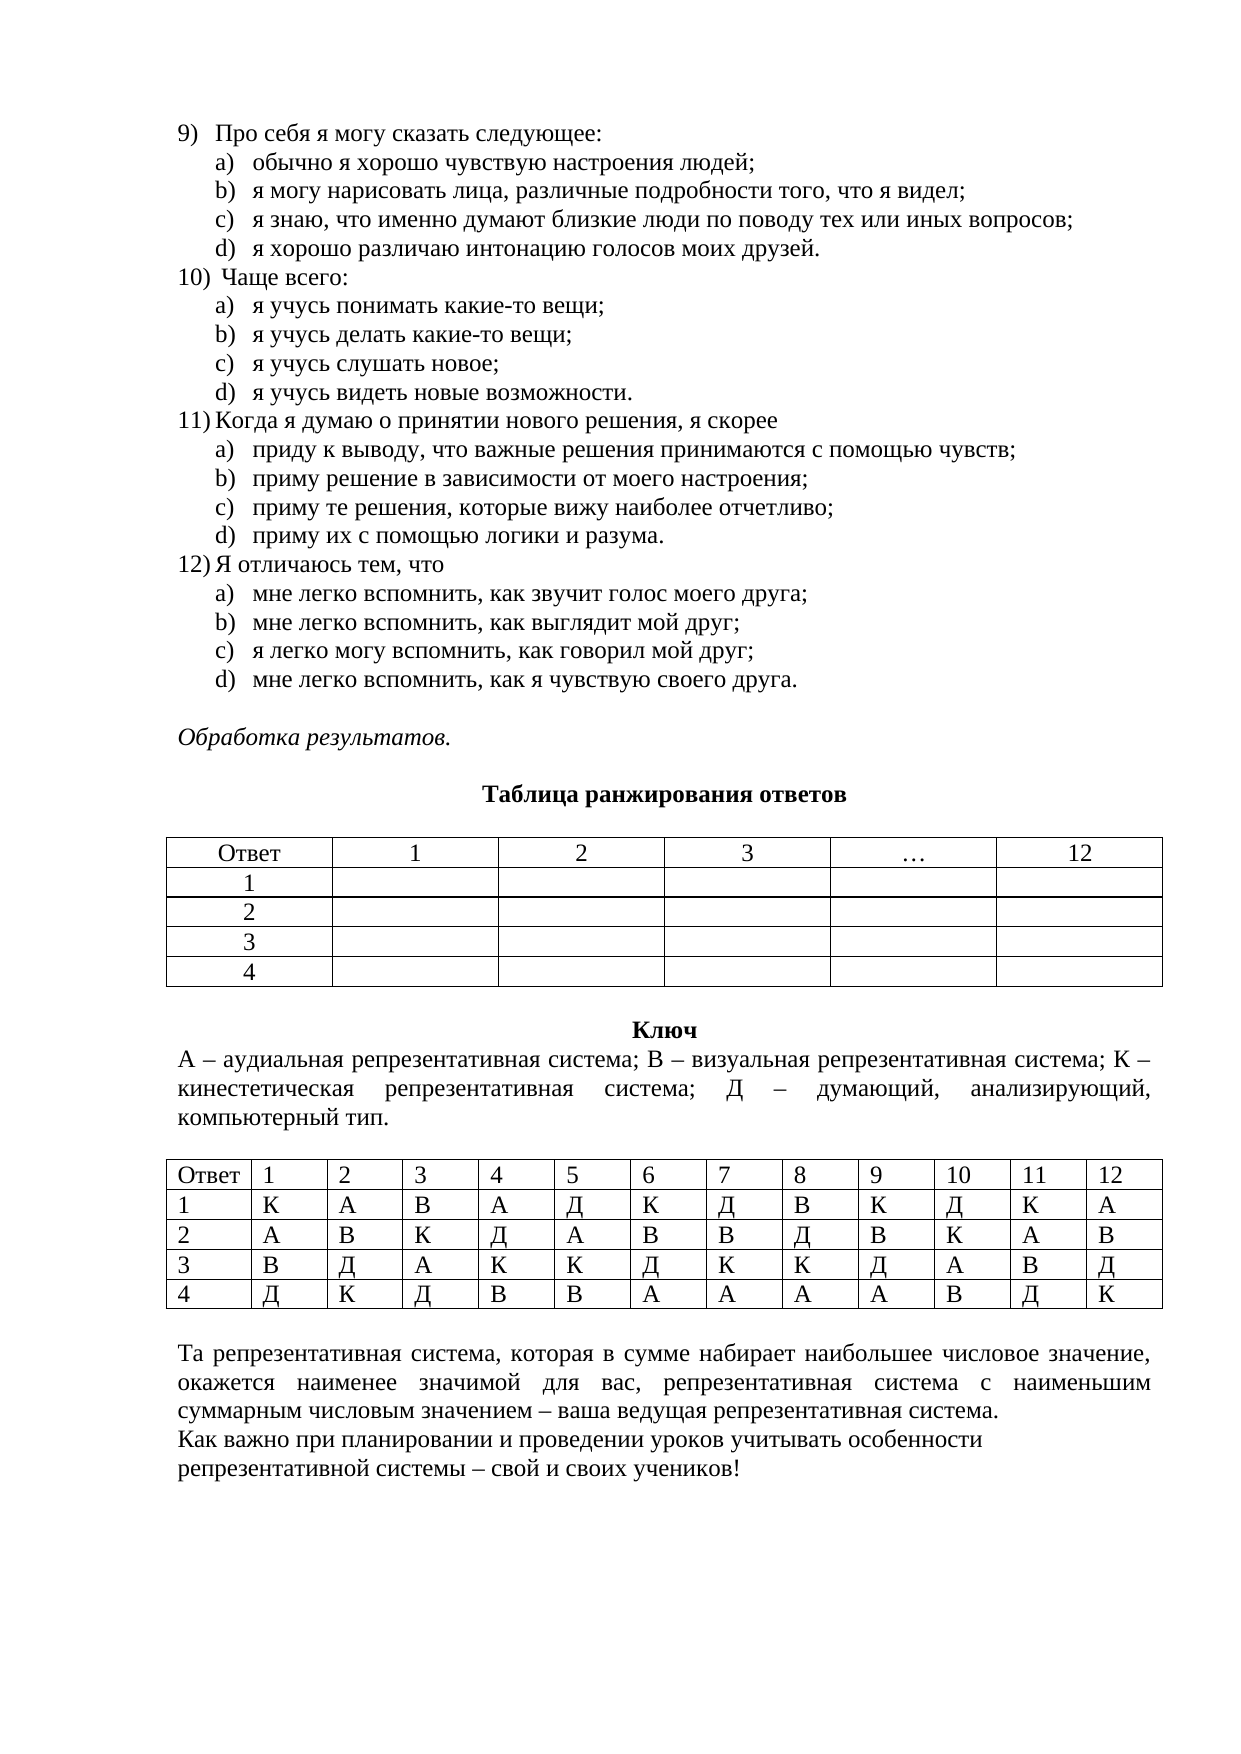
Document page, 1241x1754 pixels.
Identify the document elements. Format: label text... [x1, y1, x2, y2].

table_cell В [631, 1220, 706, 1249]
table_header … [831, 838, 996, 867]
table_cell В [479, 1280, 554, 1308]
table_cell 2 [167, 898, 332, 926]
list приму решение в зависимости от моего настроения; [215, 463, 1152, 492]
table_header 5 [555, 1160, 630, 1189]
table_cell В [252, 1250, 327, 1278]
table_cell К [935, 1220, 1010, 1249]
table_header 3 [403, 1160, 478, 1189]
table_cell [665, 898, 830, 926]
table_header 2 [499, 838, 664, 867]
table_cell А [935, 1250, 1010, 1278]
table_cell К [252, 1190, 327, 1219]
table_cell [831, 927, 996, 956]
text А – аудиальная репрезентативная система; В – визуальная репрезентативная система; К – кинестетическая репрезентативная система; Д – думающий, анализирующий, компьютерный тип. [177, 1044, 1152, 1131]
table_cell Д [859, 1250, 934, 1278]
list мне легко вспомнить, как я чувствую своего друга. [215, 664, 1152, 693]
table_cell [499, 868, 664, 896]
table_cell 1 [167, 868, 332, 896]
text Как важно при планировании и проведении уроков учитывать особенности репрезентативной системы – свой и своих учеников! [177, 1424, 1152, 1482]
table_header 4 [479, 1160, 554, 1189]
list я могу нарисовать лица, различные подробности того, что я видел; [215, 176, 1152, 204]
table_cell А [328, 1190, 402, 1219]
list приму их с помощью логики и разума. [215, 521, 1152, 549]
table_cell 3 [167, 1250, 251, 1278]
table_cell [333, 898, 498, 926]
list мне легко вспомнить, как звучит голос моего друга; [215, 578, 1152, 607]
table_cell Д [935, 1190, 1010, 1219]
table_cell А [1011, 1220, 1086, 1249]
text Ключ [177, 1016, 1152, 1044]
table_cell 4 [167, 957, 332, 986]
table_header 10 [935, 1160, 1010, 1189]
table_cell 2 [167, 1220, 251, 1249]
text Та репрезентативная система, которая в сумме набирает наибольшее числовое значение, окажется наименее значимой для вас, репрезентативная система с наименьшим суммарным числовым значением – ваша ведущая репрезентативная система. [177, 1338, 1152, 1424]
table_cell [665, 957, 830, 986]
table_cell A [707, 1280, 782, 1308]
table_cell К [403, 1220, 478, 1249]
table_cell [997, 898, 1162, 926]
list обычно я хорошо чувствую настроения людей; [215, 147, 1152, 176]
table_cell [997, 927, 1162, 956]
table_header 6 [631, 1160, 706, 1189]
table_cell Д [328, 1250, 402, 1278]
text Обработка результатов. [177, 722, 1152, 751]
table_cell [333, 868, 498, 896]
table_cell К [555, 1250, 630, 1278]
table_cell А [1087, 1190, 1162, 1219]
table_cell В [707, 1220, 782, 1249]
table_cell К [479, 1250, 554, 1278]
table_cell [665, 868, 830, 896]
table_header 9 [859, 1160, 934, 1189]
table_cell К [1087, 1280, 1162, 1308]
table_cell В [859, 1220, 934, 1249]
table_header 11 [1011, 1160, 1086, 1189]
table_cell К [707, 1250, 782, 1278]
table_cell 3 [167, 927, 332, 956]
table_cell [831, 957, 996, 986]
table_cell Д [479, 1220, 554, 1249]
table_cell A [783, 1280, 858, 1308]
table_header 7 [707, 1160, 782, 1189]
table_cell К [1011, 1190, 1086, 1219]
table_cell [499, 898, 664, 926]
table_header 12 [1087, 1160, 1162, 1189]
table_cell Д [252, 1280, 327, 1308]
table_cell [333, 957, 498, 986]
table_header 12 [997, 838, 1162, 867]
table_cell [997, 868, 1162, 896]
table_cell Д [403, 1280, 478, 1308]
table_cell В [783, 1190, 858, 1219]
table_cell К [631, 1190, 706, 1219]
table_cell В [935, 1280, 1010, 1308]
list я учусь видеть новые возможности. [215, 377, 1152, 406]
table_cell К [859, 1190, 934, 1219]
table_header 1 [333, 838, 498, 867]
table_cell Д [555, 1190, 630, 1219]
table_cell A [859, 1280, 934, 1308]
table_cell Д [783, 1220, 858, 1249]
table_cell Д [1011, 1280, 1086, 1308]
table_cell В [555, 1280, 630, 1308]
table_header 3 [665, 838, 830, 867]
table_cell В [403, 1190, 478, 1219]
table_cell К [783, 1250, 858, 1278]
table_cell [499, 957, 664, 986]
list я знаю, что именно думают близкие люди по поводу тех или иных вопросов; [215, 204, 1152, 233]
list я легко могу вспомнить, как говорил мой друг; [215, 636, 1152, 664]
table_cell В [328, 1220, 402, 1249]
table_header Ответ [167, 838, 332, 867]
list я учусь слушать новое; [215, 348, 1152, 377]
list Чаще всего: [177, 262, 1152, 291]
table_cell Д [707, 1190, 782, 1219]
list я хорошо различаю интонацию голосов моих друзей. [215, 233, 1152, 262]
table_cell А [403, 1250, 478, 1278]
table_cell А [555, 1220, 630, 1249]
table_cell [665, 927, 830, 956]
list Про себя я могу сказать следующее: [177, 118, 1152, 147]
table_cell A [631, 1280, 706, 1308]
table_header 8 [783, 1160, 858, 1189]
table_header 2 [328, 1160, 402, 1189]
list я учусь понимать какие-то вещи; [215, 291, 1152, 319]
list мне легко вспомнить, как выглядит мой друг; [215, 607, 1152, 636]
table_cell В [1087, 1220, 1162, 1249]
table_cell А [252, 1220, 327, 1249]
list Когда я думаю о принятии нового решения, я скорее [177, 406, 1152, 434]
table_cell [831, 868, 996, 896]
list Я отличаюсь тем, что [177, 549, 1152, 578]
table_header Ответ [167, 1160, 251, 1189]
list я учусь делать какие-то вещи; [215, 319, 1152, 348]
table_cell 1 [167, 1190, 251, 1219]
table_cell [333, 927, 498, 956]
list приму те решения, которые вижу наиболее отчетливо; [215, 492, 1152, 521]
table_cell [831, 898, 996, 926]
list приду к выводу, что важные решения принимаются с помощью чувств; [215, 434, 1152, 463]
table_cell [499, 927, 664, 956]
table_cell 4 [167, 1280, 251, 1308]
table_cell В [1011, 1250, 1086, 1278]
table_header 1 [252, 1160, 327, 1189]
text Таблица ранжирования ответов [177, 779, 1152, 808]
table_cell А [479, 1190, 554, 1219]
table_cell К [328, 1280, 402, 1308]
table_cell Д [631, 1250, 706, 1278]
table_cell [997, 957, 1162, 986]
table_cell Д [1087, 1250, 1162, 1278]
